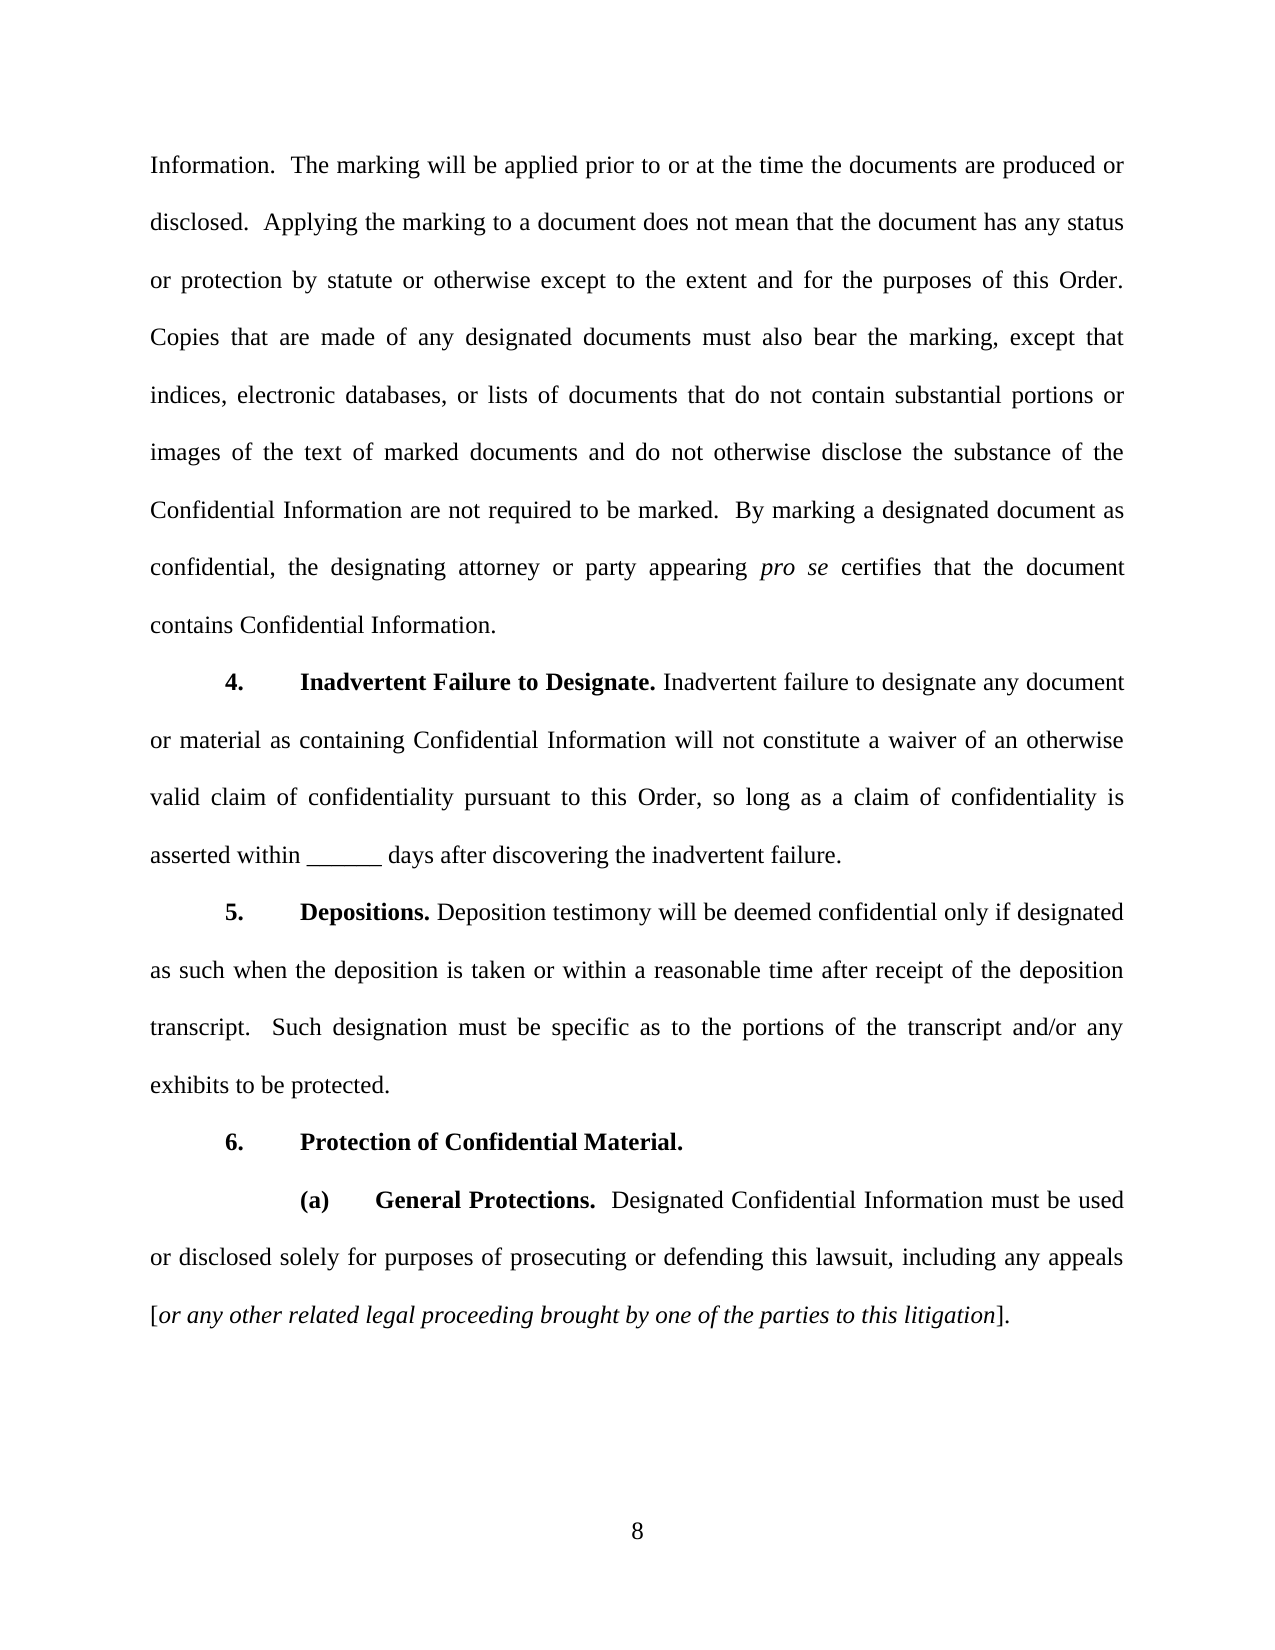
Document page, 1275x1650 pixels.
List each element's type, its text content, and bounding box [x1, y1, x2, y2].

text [150, 150, 1125, 639]
text 5. Depositions. Deposition testimony will be deemed confidential only if designated as such when the deposition is taken or within a reasonable time after receipt of the deposition transcript. Such designation must be specific as to the portions of the transcript and/or any exhibits to be protected. [150, 897, 1125, 1099]
text 4. Inadvertent Failure to Designate. Inadvertent failure to designate any document or material as containing Confidential Information will not constitute a waiver of an otherwise valid claim of confidentiality pursuant to this Order, so long as a claim of confidentiality is asserted within ______ days after discovering the inadvertent failure. [150, 667, 1125, 869]
text 6. Protection of Confidential Material. [150, 1127, 1125, 1156]
text (a) General Protections. Designated Confidential Information must be used or disclosed solely for purposes of prosecuting or defending this lawsuit, including any appeals [or any other related legal proceeding brought by one of the parties to this litigation]. [150, 1185, 1125, 1329]
